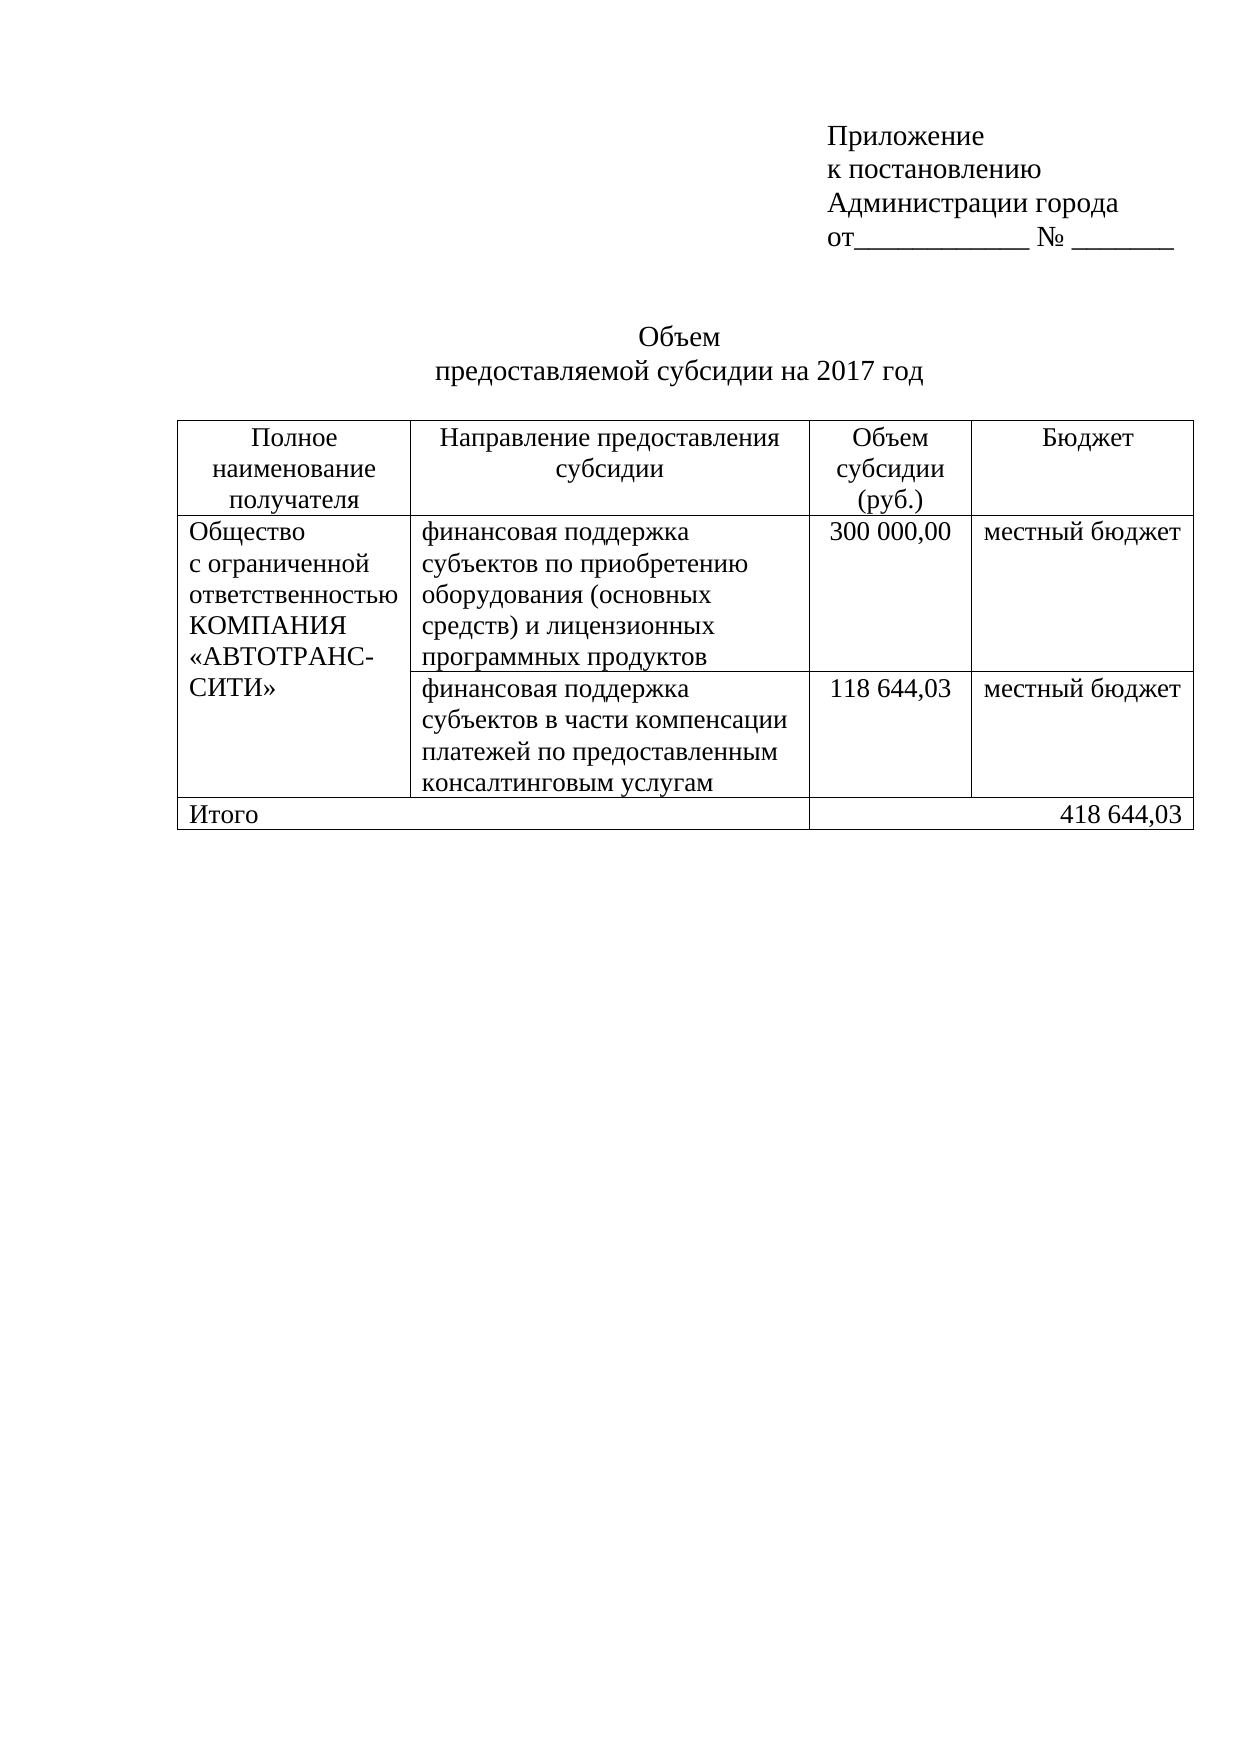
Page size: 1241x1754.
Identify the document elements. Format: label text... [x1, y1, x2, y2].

table_cell 300 000,00 [810, 516, 971, 671]
table_cell 118 644,03 [810, 672, 971, 797]
table_cell Итого [178, 798, 809, 829]
table_header Направление предоставления субсидии [411, 421, 809, 514]
text предоставляемой субсидии на 2017 год [177, 353, 1181, 386]
text Администрации города [827, 185, 1181, 219]
text от____________ № _______ [827, 219, 1181, 252]
table_cell 418 644,03 [810, 798, 1193, 829]
table_cell финансовая поддержка субъектов по приобретению оборудования (основных средств) и лицензионных программных продуктов [411, 516, 809, 671]
table_cell финансовая поддержка субъектов в части компенсации платежей по предоставленным консалтинговым услугам [411, 672, 809, 797]
table_header Бюджет [972, 421, 1193, 514]
table_cell местный бюджет [972, 672, 1193, 797]
text к постановлению [827, 152, 1181, 185]
text Объем [177, 319, 1181, 353]
table_header Полное наименование получателя [178, 421, 410, 514]
table_cell местный бюджет [972, 516, 1193, 671]
table_header Объем субсидии (руб.) [810, 421, 971, 514]
text Приложение [827, 118, 1181, 152]
table_cell Общество с ограниченной ответственностью КОМПАНИЯ «АВТОТРАНС-СИТИ» [178, 516, 410, 797]
